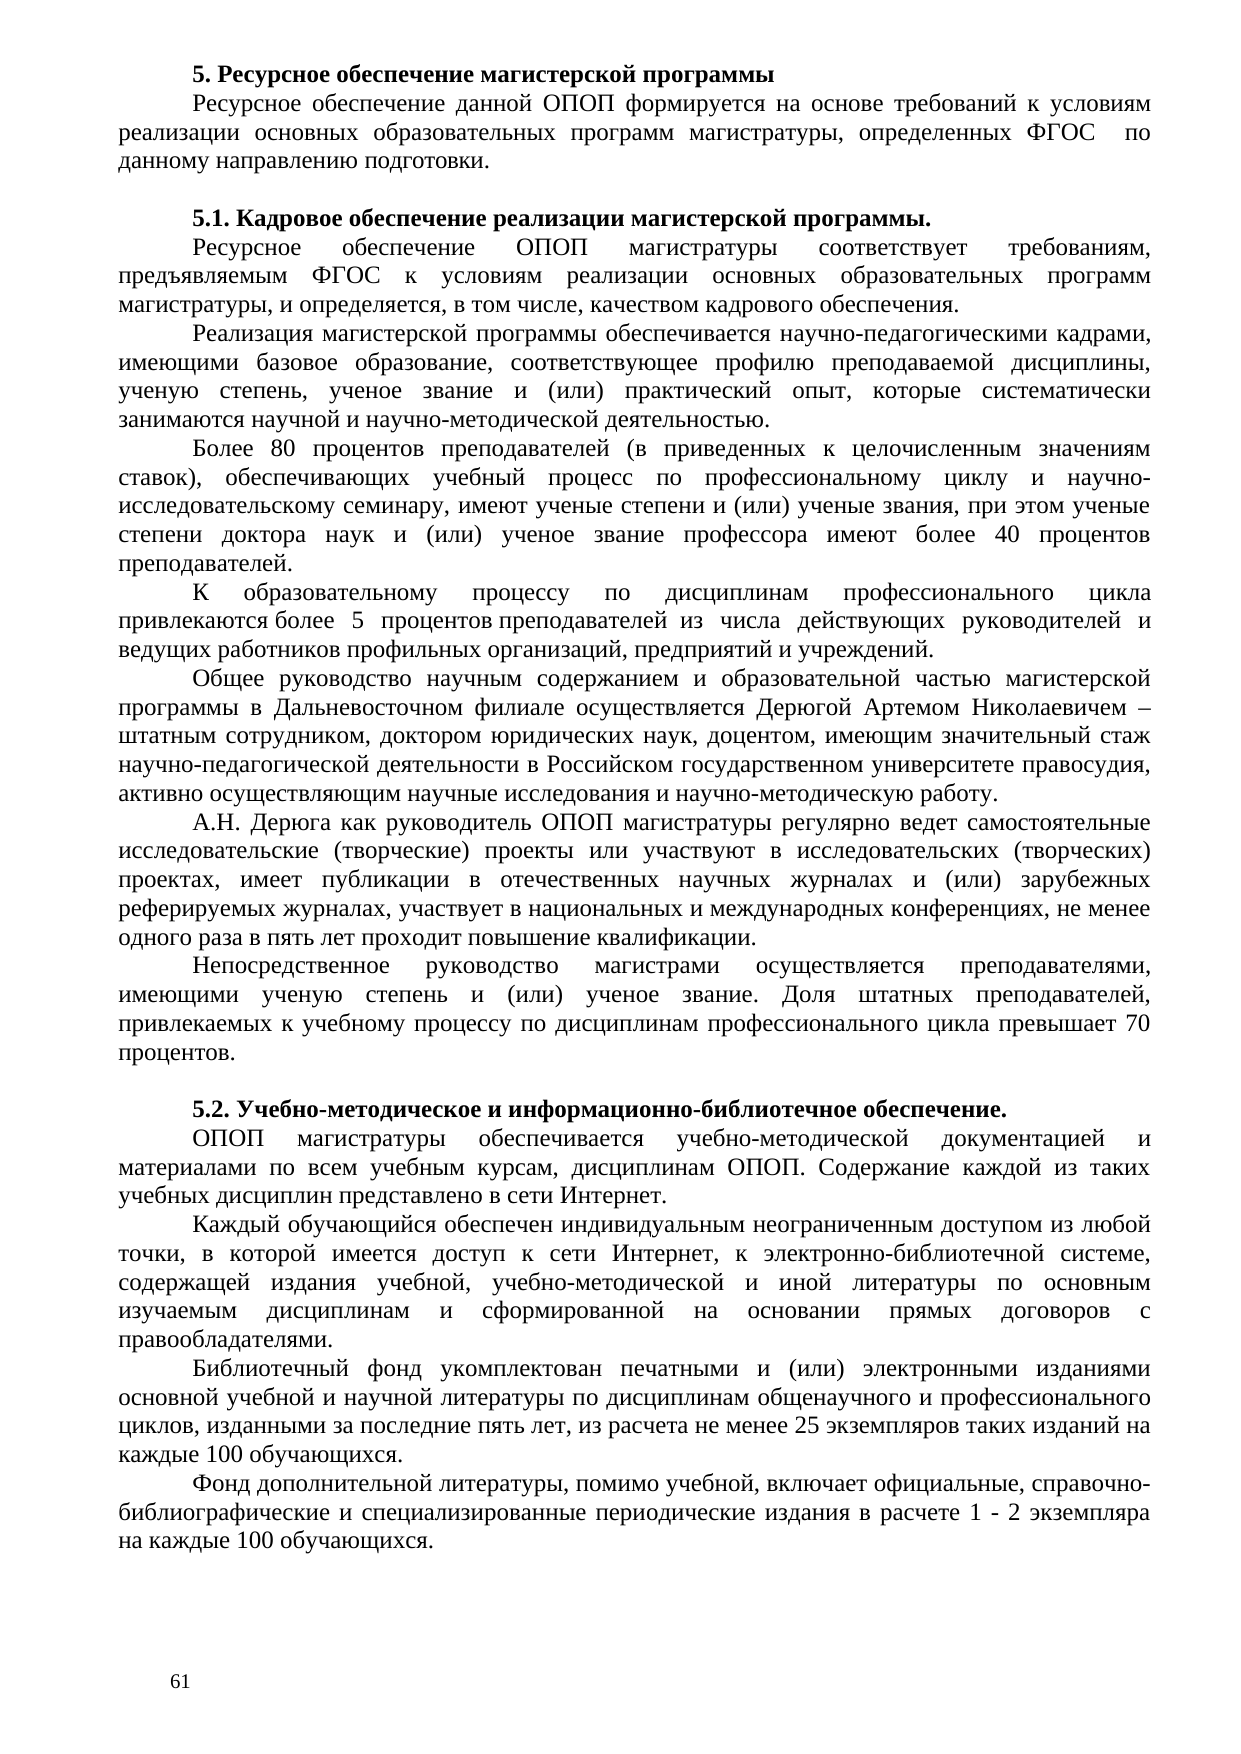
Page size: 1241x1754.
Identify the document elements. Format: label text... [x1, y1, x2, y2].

text А.Н. Дерюга как руководитель ОПОП магистратуры регулярно ведет самостоятельные исследовательские (творческие) проекты или участвуют в исследовательских (творческих) проектах, имеет публикации в отечественных научных журналах и (или) зарубежных реферируемых журналах, участвует в национальных и международных конференциях, не менее одного раза в пять лет проходит повышение квалификации. [118, 807, 1152, 950]
text 5.1. Кадровое обеспечение реализации магистерской программы. [118, 203, 1152, 232]
text Непосредственное руководство магистрами осуществляется преподавателями, имеющими ученую степень и (или) ученое звание. Доля штатных преподавателей, привлекаемых к учебному процессу по дисциплинам профессионального цикла превышает 70 процентов. [118, 950, 1152, 1065]
text Более 80 процентов преподавателей (в приведенных к целочисленным значениям ставок), обеспечивающих учебный процесс по профессиональному циклу и научно-исследовательскому семинару, имеют ученые степени и (или) ученые звания, при этом ученые степени доктора наук и (или) ученое звание профессора имеют более 40 процентов преподавателей. [118, 433, 1152, 577]
text Ресурсное обеспечение ОПОП магистратуры соответствует требованиям, предъявляемым ФГОС к условиям реализации основных образовательных программ магистратуры, и определяется, в том числе, качеством кадрового обеспечения. [118, 232, 1152, 318]
text ОПОП магистратуры обеспечивается учебно-методической документацией и материалами по всем учебным курсам, дисциплинам ОПОП. Содержание каждой из таких учебных дисциплин представлено в сети Интернет. [118, 1123, 1152, 1209]
text Фонд дополнительной литературы, помимо учебной, включает официальные, справочно-библиографические и специализированные периодические издания в расчете 1 - 2 экземпляра на каждые 100 обучающихся. [118, 1468, 1152, 1554]
text Библиотечный фонд укомплектован печатными и (или) электронными изданиями основной учебной и научной литературы по дисциплинам общенаучного и профессионального циклов, изданными за последние пять лет, из расчета не менее 25 экземпляров таких изданий на каждые 100 обучающихся. [118, 1353, 1152, 1468]
text 5.2. Учебно-методическое и информационно-библиотечное обеспечение. [118, 1094, 1152, 1123]
text К образовательному процессу по дисциплинам профессионального цикла привлекаются более 5 процентов преподавателей из числа действующих руководителей и ведущих работников профильных организаций, предприятий и учреждений. [118, 577, 1152, 663]
text Общее руководство научным содержанием и образовательной частью магистерской программы в Дальневосточном филиале осуществляется Дерюгой Артемом Николаевичем – штатным сотрудником, доктором юридических наук, доцентом, имеющим значительный стаж научно-педагогической деятельности в Российском государственном университете правосудия, активно осуществляющим научные исследования и научно-методическую работу. [118, 663, 1152, 807]
text Каждый обучающийся обеспечен индивидуальным неограниченным доступом из любой точки, в которой имеется доступ к сети Интернет, к электронно-библиотечной системе, содержащей издания учебной, учебно-методической и иной литературы по основным изучаемым дисциплинам и сформированной на основании прямых договоров с правообладателями. [118, 1209, 1152, 1353]
text 5. Ресурсное обеспечение магистерской программы [118, 59, 1152, 88]
text Ресурсное обеспечение данной ОПОП формируется на основе требований к условиям реализации основных образовательных программ магистратуры, определенных ФГОС по данному направлению подготовки. [118, 88, 1152, 174]
text Реализация магистерской программы обеспечивается научно-педагогическими кадрами, имеющими базовое образование, соответствующее профилю преподаваемой дисциплины, ученую степень, ученое звание и (или) практический опыт, которые систематически занимаются научной и научно-методической деятельностью. [118, 318, 1152, 433]
